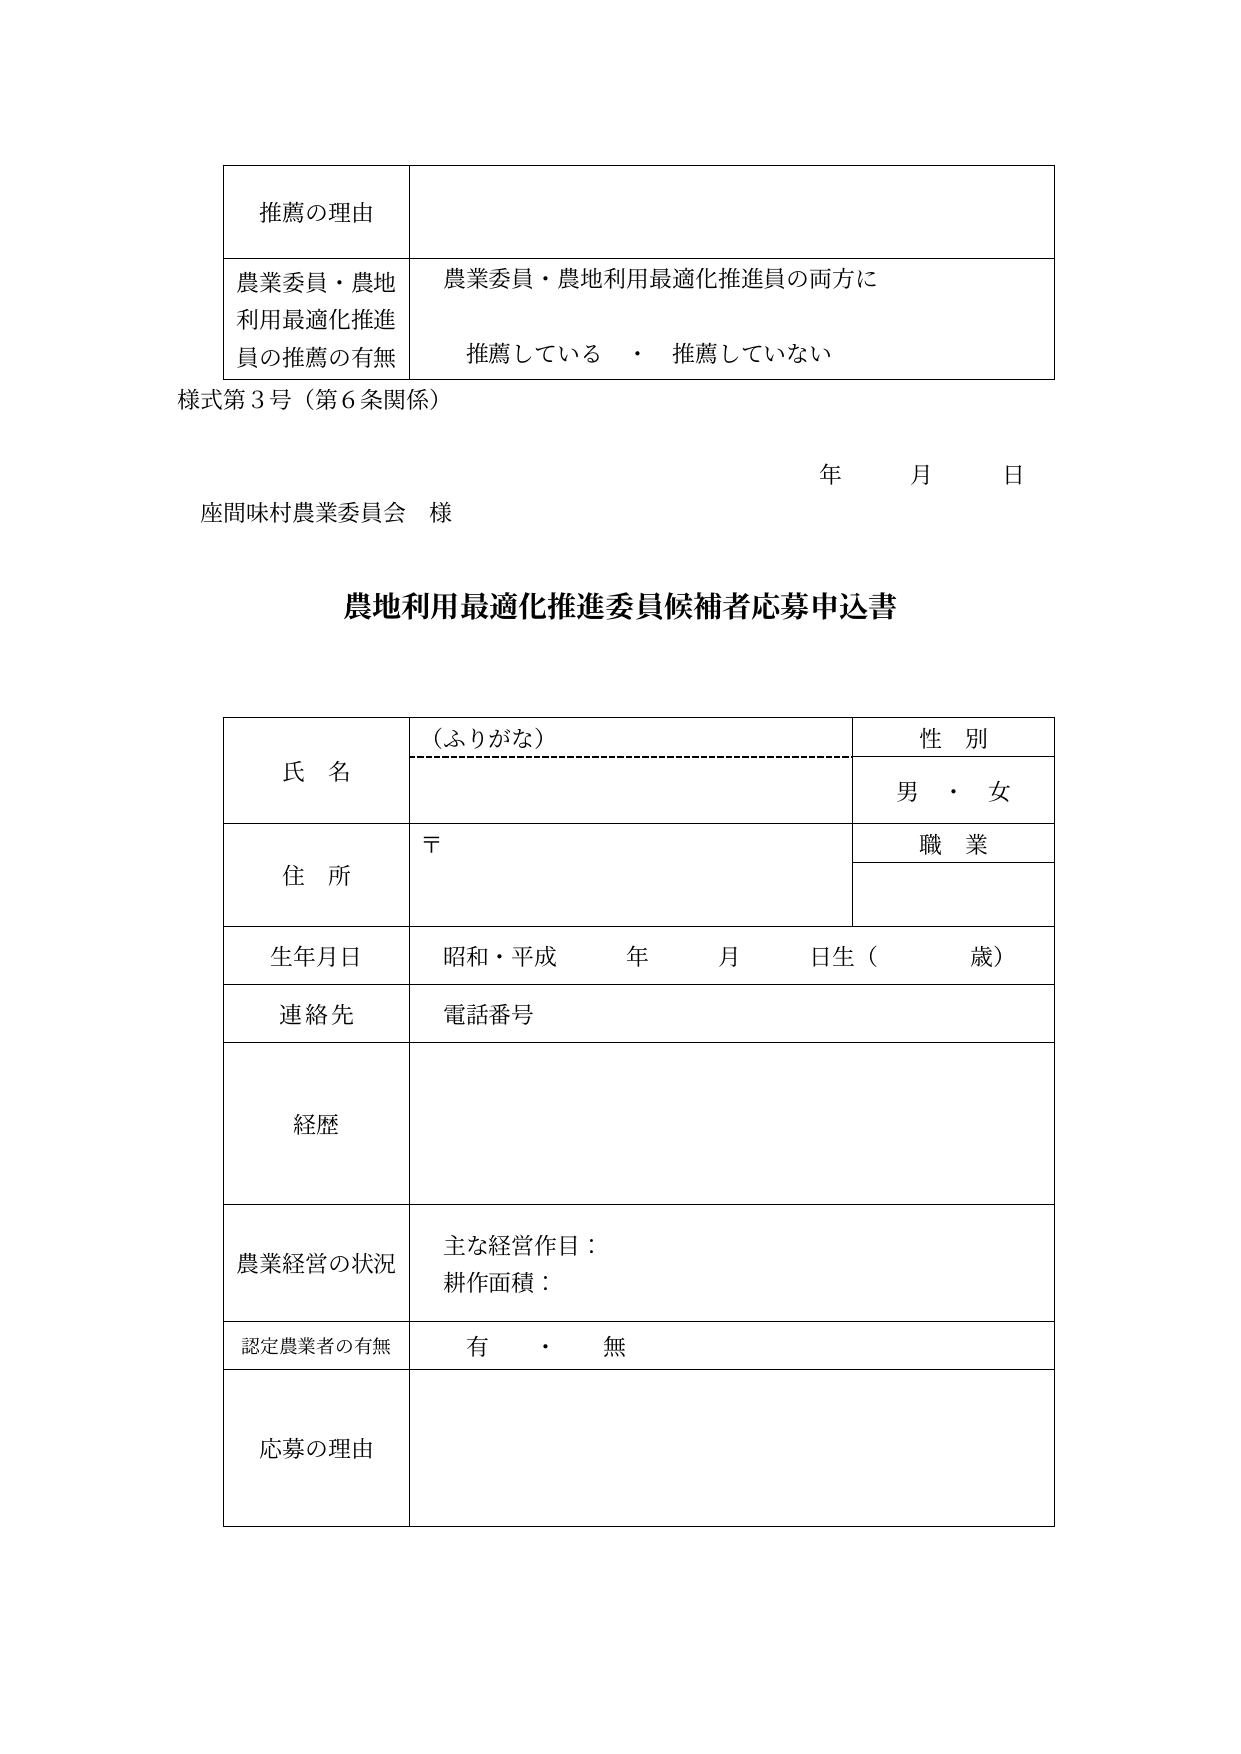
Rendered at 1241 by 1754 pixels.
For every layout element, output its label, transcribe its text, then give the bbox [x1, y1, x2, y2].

table_cell 有 ・ 無 [410, 1322, 1054, 1369]
table_cell 農業委員・農地利用最適化推進員の両方に 推薦している ・ 推薦していない [410, 259, 1054, 379]
text 様式第３号（第６条関係） [177, 380, 1063, 417]
table_cell 住 所 [224, 824, 409, 926]
table_cell 農業委員・農地利用最適化推進員の推薦の有無 [224, 259, 409, 379]
text 座間味村農業委員会 様 [177, 492, 1063, 530]
table_cell 男 ・ 女 [853, 757, 1054, 823]
table_cell [853, 863, 1054, 926]
text 農地利用最適化推進委員候補者応募申込書 [177, 567, 1063, 642]
table_cell [410, 1370, 1054, 1526]
table_header 氏 名 [224, 718, 409, 823]
table_cell 職 業 [853, 824, 1054, 862]
table_cell 認定農業者の有無 [224, 1322, 409, 1369]
table_cell 主な経営作目： 耕作面積： [410, 1205, 1054, 1321]
table_cell 農業経営の状況 [224, 1205, 409, 1321]
table_cell 応募の理由 [224, 1370, 409, 1526]
table_cell 連絡先 [224, 985, 409, 1042]
table_cell 電話番号 [410, 985, 1054, 1042]
table_cell 経歴 [224, 1043, 409, 1204]
table_cell 生年月日 [224, 927, 409, 984]
table_cell [410, 1043, 1054, 1204]
table_cell 昭和・平成 年 月 日生（ 歳） [410, 927, 1054, 984]
table_header 性 別 [853, 718, 1054, 756]
text 年 月 日 [177, 455, 1063, 492]
table_cell 〒 [410, 824, 852, 926]
table_header （ふりがな） [410, 718, 852, 756]
table_cell [410, 756, 852, 823]
table_cell [410, 166, 1054, 258]
table_cell 推薦の理由 [224, 166, 409, 258]
